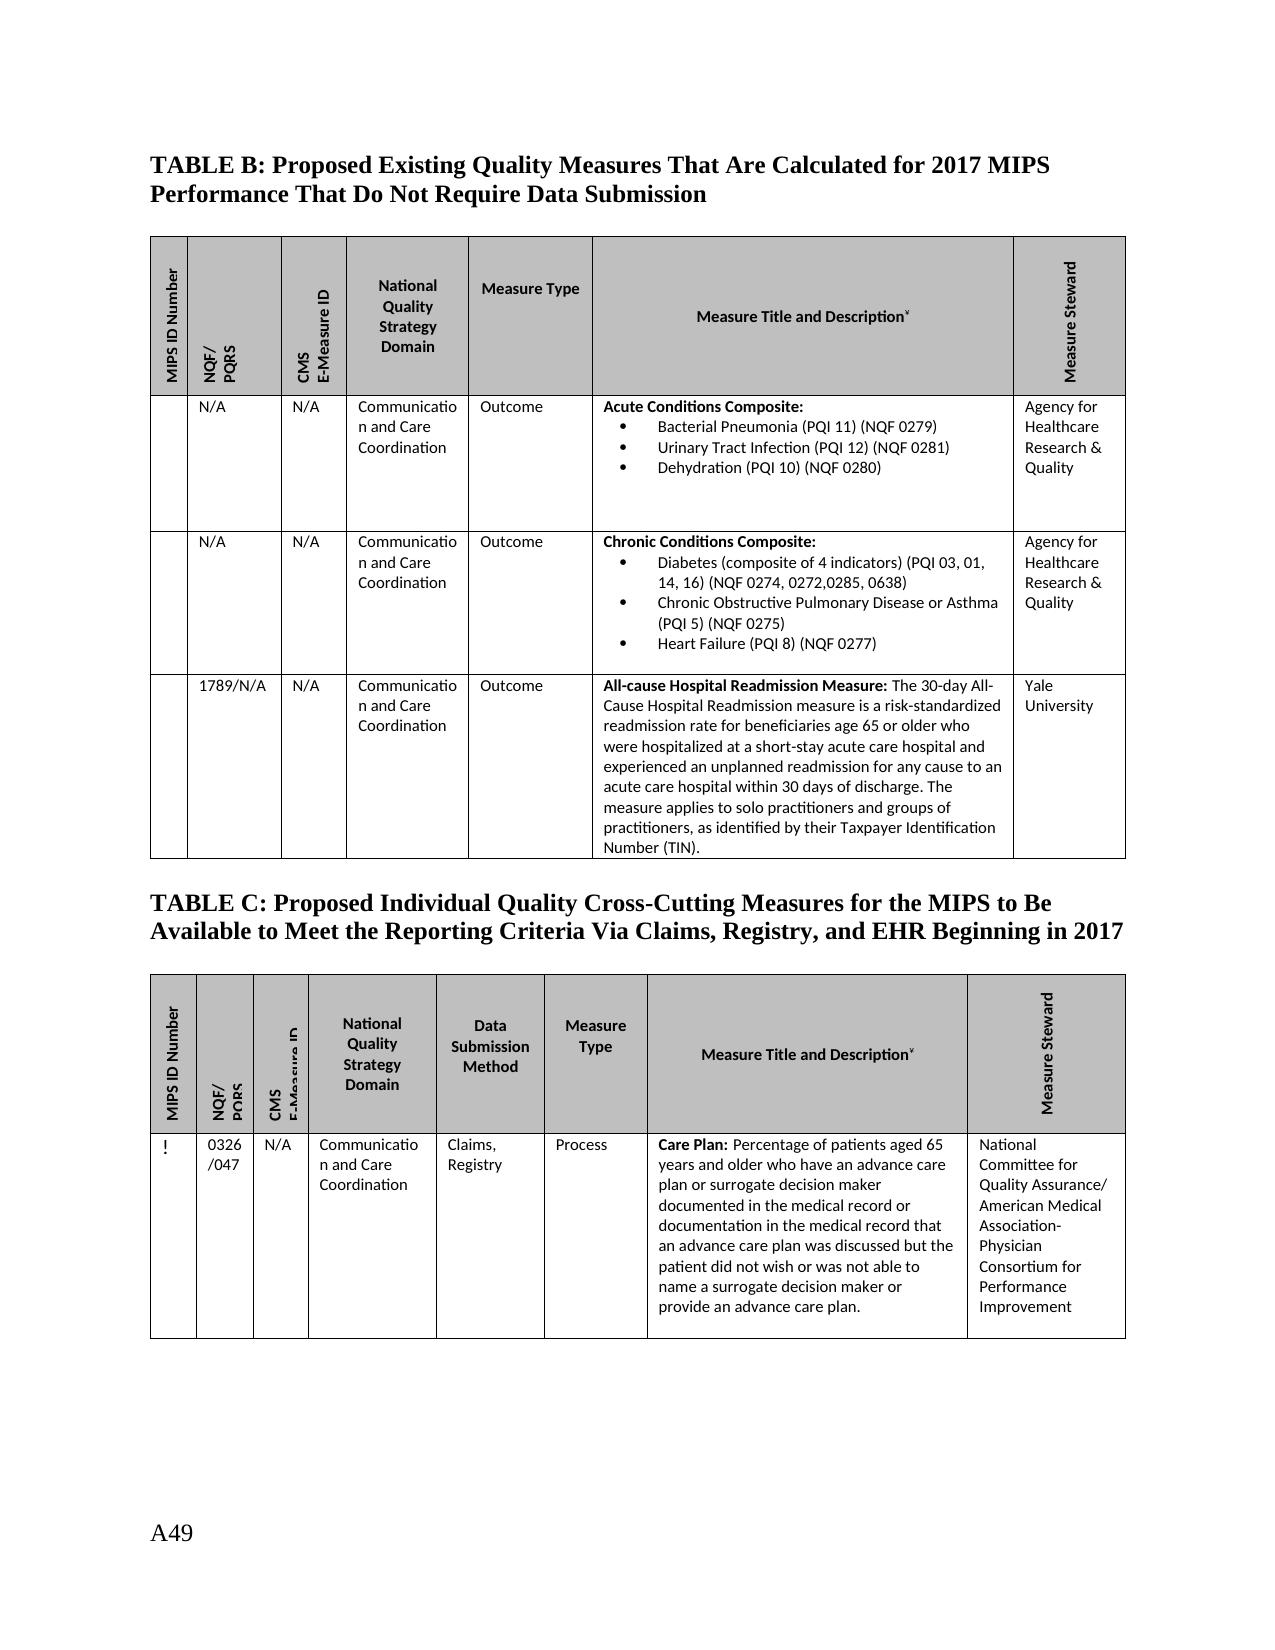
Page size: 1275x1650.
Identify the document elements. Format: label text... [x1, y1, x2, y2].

text TABLE B: Proposed Existing Quality Measures That Are Calculated for 2017 MIPS Performance That Do Not Require Data Submission [150, 150, 1125, 207]
table_header NQF/ PQRS [188, 237, 281, 395]
table_header Measure Title and Description¥ [593, 237, 1013, 395]
table_header Measure Type [469, 237, 592, 395]
table_cell [151, 396, 187, 531]
table_cell N/A [282, 396, 346, 531]
table_cell Care Plan: Percentage of patients aged 65 years and older who have an advance care plan or surrogate decision maker documented in the medical record or documentation in the medical record that an advance care plan was discussed but the patient did not wish or was not able to name a surrogate decision maker or provide an advance care plan. [648, 1134, 967, 1338]
table_cell All-cause Hospital Readmission Measure: The 30-day All-Cause Hospital Readmission measure is a risk-standardized readmission rate for beneficiaries age 65 or older who were hospitalized at a short-stay acute care hospital and experienced an unplanned readmission for any cause to an acute care hospital within 30 days of discharge. The measure applies to solo practitioners and groups of practitioners, as identified by their Taxpayer Identification Number (TIN). [593, 675, 1013, 858]
table_cell Yale University [1014, 675, 1125, 858]
table_header CMS E-Measure ID [254, 975, 308, 1133]
table_cell N/A [282, 675, 346, 858]
table_cell Outcome [469, 532, 592, 674]
table_header Measure Title and Description¥ [648, 975, 967, 1133]
table_cell Communication and Care Coordination [347, 532, 468, 674]
table_cell Communication and Care Coordination [347, 675, 468, 858]
table_cell Agency for Healthcare Research & Quality [1014, 396, 1125, 531]
table_header National Quality Strategy Domain [347, 237, 468, 395]
table_cell [151, 675, 187, 858]
table_cell 1789/N/A [188, 675, 281, 858]
text TABLE C: Proposed Individual Quality Cross-Cutting Measures for the MIPS to Be Available to Meet the Reporting Criteria Via Claims, Registry, and EHR Beginning in 2017 [150, 888, 1125, 945]
table_cell ! [151, 1134, 196, 1338]
table_cell National Committee for Quality Assurance/ American Medical Association-Physician Consortium for Performance Improvement [968, 1134, 1125, 1338]
table_cell Process [545, 1134, 647, 1338]
table_header MIPS ID Number [151, 975, 196, 1133]
table_header Measure Steward [968, 975, 1125, 1133]
table_cell [151, 532, 187, 674]
table_cell 0326/047 [197, 1134, 253, 1338]
table_cell Outcome [469, 396, 592, 531]
table_cell Outcome [469, 675, 592, 858]
table_cell Communication and Care Coordination [347, 396, 468, 531]
table_header Measure Type [545, 975, 647, 1133]
table_cell Acute Conditions Composite: Bacterial Pneumonia (PQI 11) (NQF 0279) Urinary Tract Infection (PQI 12) (NQF 0281) Dehydration (PQI 10) (NQF 0280) [593, 396, 1013, 531]
table_header CMS E-Measure ID [282, 237, 346, 395]
table_cell Agency for Healthcare Research & Quality [1014, 532, 1125, 674]
table_cell N/A [188, 396, 281, 531]
table_header Data Submission Method [437, 975, 544, 1133]
table_cell N/A [254, 1134, 308, 1338]
table_header Measure Steward [1014, 237, 1125, 395]
table_header MIPS ID Number [151, 237, 187, 395]
table_cell Communication and Care Coordination [309, 1134, 436, 1338]
table_header NQF/ PQRS [197, 975, 253, 1133]
table_cell Claims, Registry [437, 1134, 544, 1338]
table_cell N/A [282, 532, 346, 674]
table_cell Chronic Conditions Composite: Diabetes (composite of 4 indicators) (PQI 03, 01, 14, 16) (NQF 0274, 0272,0285, 0638) Chronic Obstructive Pulmonary Disease or Asthma (PQI 5) (NQF 0275) Heart Failure (PQI 8) (NQF 0277) [593, 532, 1013, 674]
table_cell N/A [188, 532, 281, 674]
table_header National Quality Strategy Domain [309, 975, 436, 1133]
